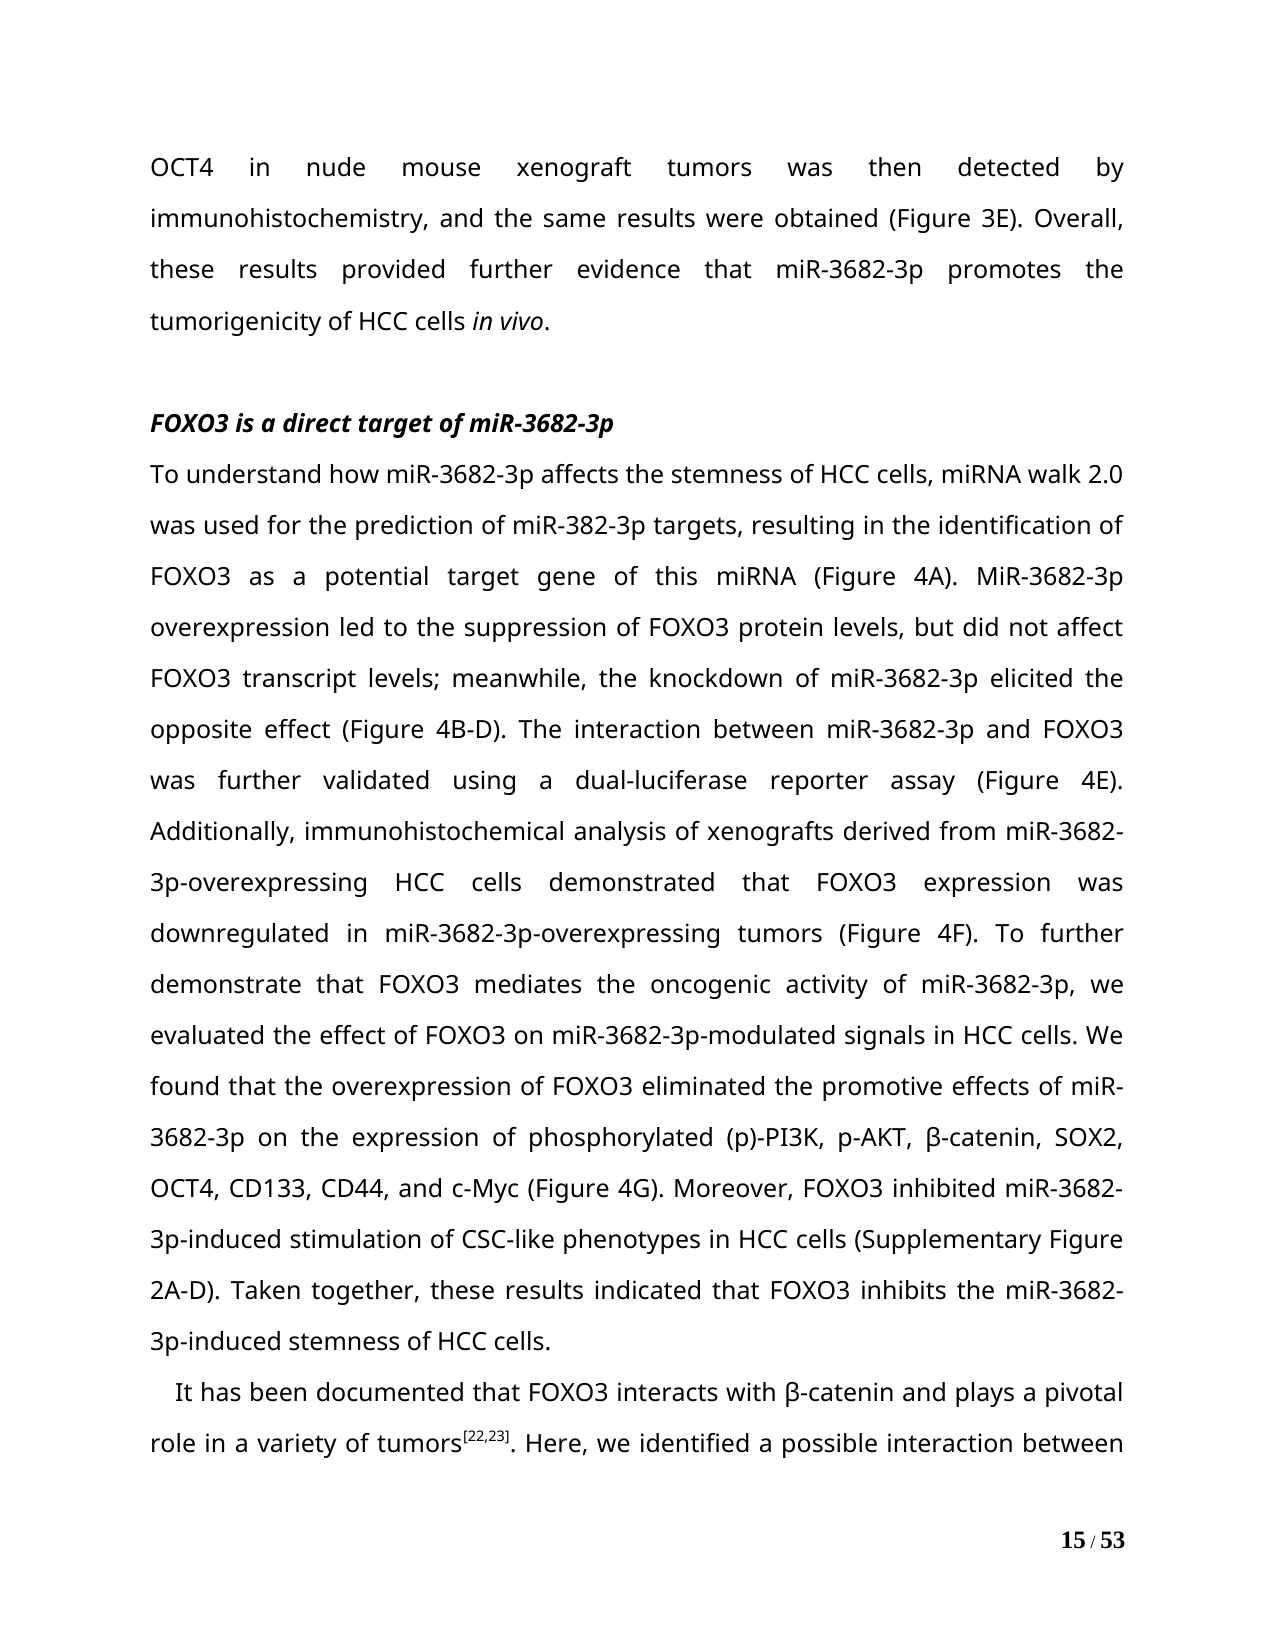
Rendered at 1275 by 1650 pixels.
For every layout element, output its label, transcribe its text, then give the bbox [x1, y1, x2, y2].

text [150, 150, 1125, 337]
text To understand how miR-3682-3p affects the stemness of HCC cells, miRNA walk 2.0 was used for the prediction of miR-382-3p targets, resulting in the identification of FOXO3 as a potential target gene of this miRNA (Figure 4A). MiR-3682-3p overexpression led to the suppression of FOXO3 protein levels, but did not affect FOXO3 transcript levels; meanwhile, the knockdown of miR-3682-3p elicited the opposite effect (Figure 4B-D). The interaction between miR-3682-3p and FOXO3 was further validated using a dual-luciferase reporter assay (Figure 4E). Additionally, immunohistochemical analysis of xenografts derived from miR-3682-3p-overexpressing HCC cells demonstrated that FOXO3 expression was downregulated in miR-3682-3p-overexpressing tumors (Figure 4F). To further demonstrate that FOXO3 mediates the oncogenic activity of miR-3682-3p, we evaluated the effect of FOXO3 on miR-3682-3p-modulated signals in HCC cells. We found that the overexpression of FOXO3 eliminated the promotive effects of miR-3682-3p on the expression of phosphorylated (p)-PI3K, p-AKT, β-catenin, SOX2, OCT4, CD133, CD44, and c-Myc (Figure 4G). Moreover, FOXO3 inhibited miR-3682-3p-induced stimulation of CSC-like phenotypes in HCC cells (Supplementary Figure 2A-D). Taken together, these results indicated that FOXO3 inhibits the miR-3682-3p-induced stemness of HCC cells. [150, 456, 1125, 1358]
text FOXO3 is a direct target of miR-3682-3p [150, 405, 1125, 439]
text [150, 1375, 1125, 1460]
